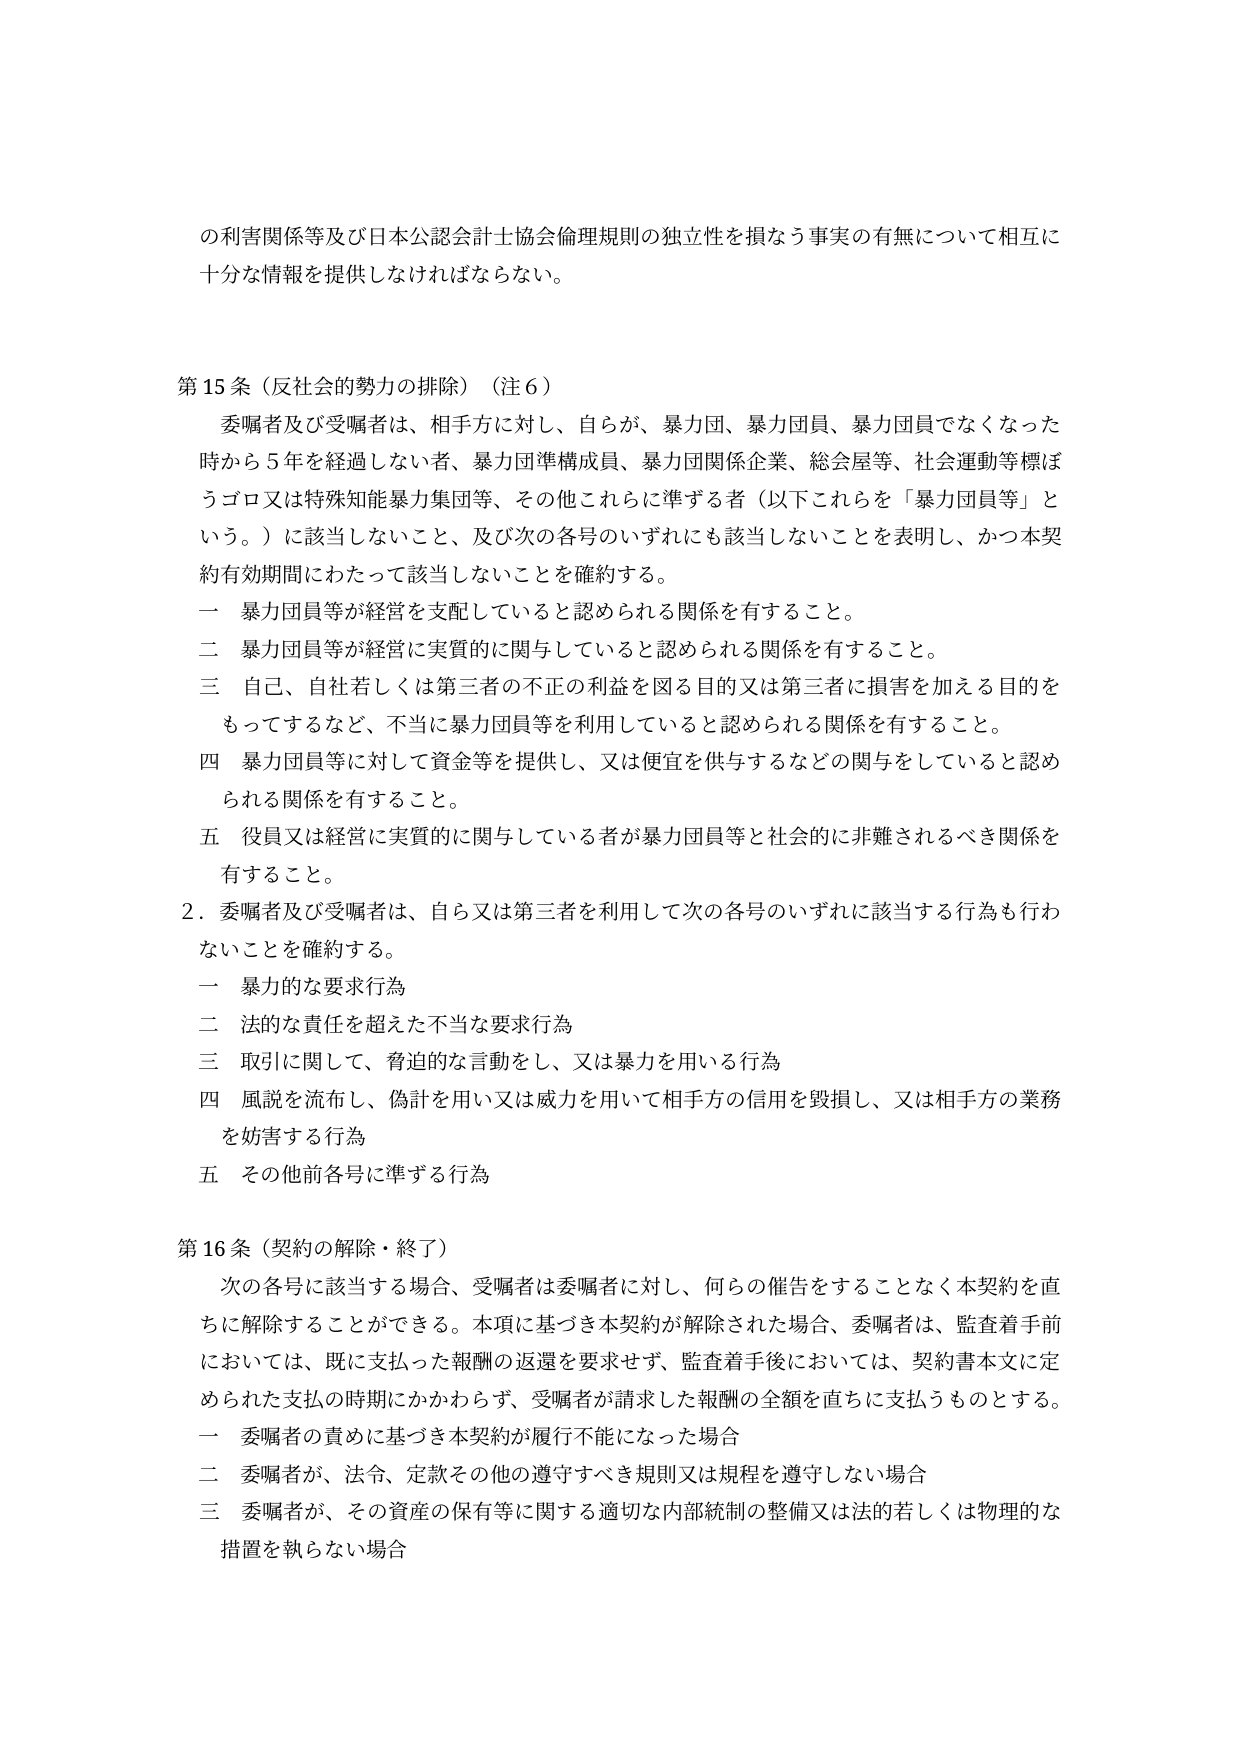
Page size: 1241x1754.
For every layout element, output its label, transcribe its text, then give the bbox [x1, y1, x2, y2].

text 四 暴力団員等に対して資金等を提供し、又は便宜を供与するなどの関与をしていると認められる関係を有すること。 [199, 742, 1063, 817]
text 二 法的な責任を超えた不当な要求行為 [177, 1004, 1063, 1042]
text 第15条（反社会的勢力の排除）（注６） [177, 367, 1063, 404]
text 次の各号に該当する場合、受嘱者は委嘱者に対し、何らの催告をすることなく本契約を直ちに解除することができる。本項に基づき本契約が解除された場合、委嘱者は、監査着手前においては、既に支払った報酬の返還を要求せず、監査着手後においては、契約書本文に定められた支払の時期にかかわらず、受嘱者が請求した報酬の全額を直ちに支払うものとする。 [199, 1267, 1063, 1417]
text 二 委嘱者が、法令、定款その他の遵守すべき規則又は規程を遵守しない場合 [177, 1454, 1063, 1492]
text 一 委嘱者の責めに基づき本契約が履行不能になった場合 [177, 1417, 1063, 1454]
text 一 暴力的な要求行為 [177, 967, 1063, 1004]
text 五 その他前各号に準ずる行為 [177, 1154, 1063, 1192]
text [199, 217, 1063, 292]
text 四 風説を流布し、偽計を用い又は威力を用いて相手方の信用を毀損し、又は相手方の業務を妨害する行為 [199, 1079, 1063, 1154]
text ２．委嘱者及び受嘱者は、自ら又は第三者を利用して次の各号のいずれに該当する行為も行わないことを確約する。 [177, 892, 1063, 967]
text 五 役員又は経営に実質的に関与している者が暴力団員等と社会的に非難されるべき関係を有すること。 [199, 817, 1063, 892]
text 三 取引に関して、脅迫的な言動をし、又は暴力を用いる行為 [177, 1042, 1063, 1079]
text 委嘱者及び受嘱者は、相手方に対し、自らが、暴力団、暴力団員、暴力団員でなくなった時から５年を経過しない者、暴力団準構成員、暴力団関係企業、総会屋等、社会運動等標ぼうゴロ又は特殊知能暴力集団等、その他これらに準ずる者（以下これらを「暴力団員等」という。）に該当しないこと、及び次の各号のいずれにも該当しないことを表明し、かつ本契約有効期間にわたって該当しないことを確約する。 [199, 404, 1063, 592]
text 第16条（契約の解除・終了） [177, 1229, 1063, 1267]
text 三 自己、自社若しくは第三者の不正の利益を図る目的又は第三者に損害を加える目的をもってするなど、不当に暴力団員等を利用していると認められる関係を有すること。 [199, 667, 1063, 742]
text 一 暴力団員等が経営を支配していると認められる関係を有すること。 [177, 592, 1063, 629]
text 三 委嘱者が、その資産の保有等に関する適切な内部統制の整備又は法的若しくは物理的な措置を執らない場合 [199, 1492, 1063, 1567]
text 二 暴力団員等が経営に実質的に関与していると認められる関係を有すること。 [177, 629, 1063, 667]
